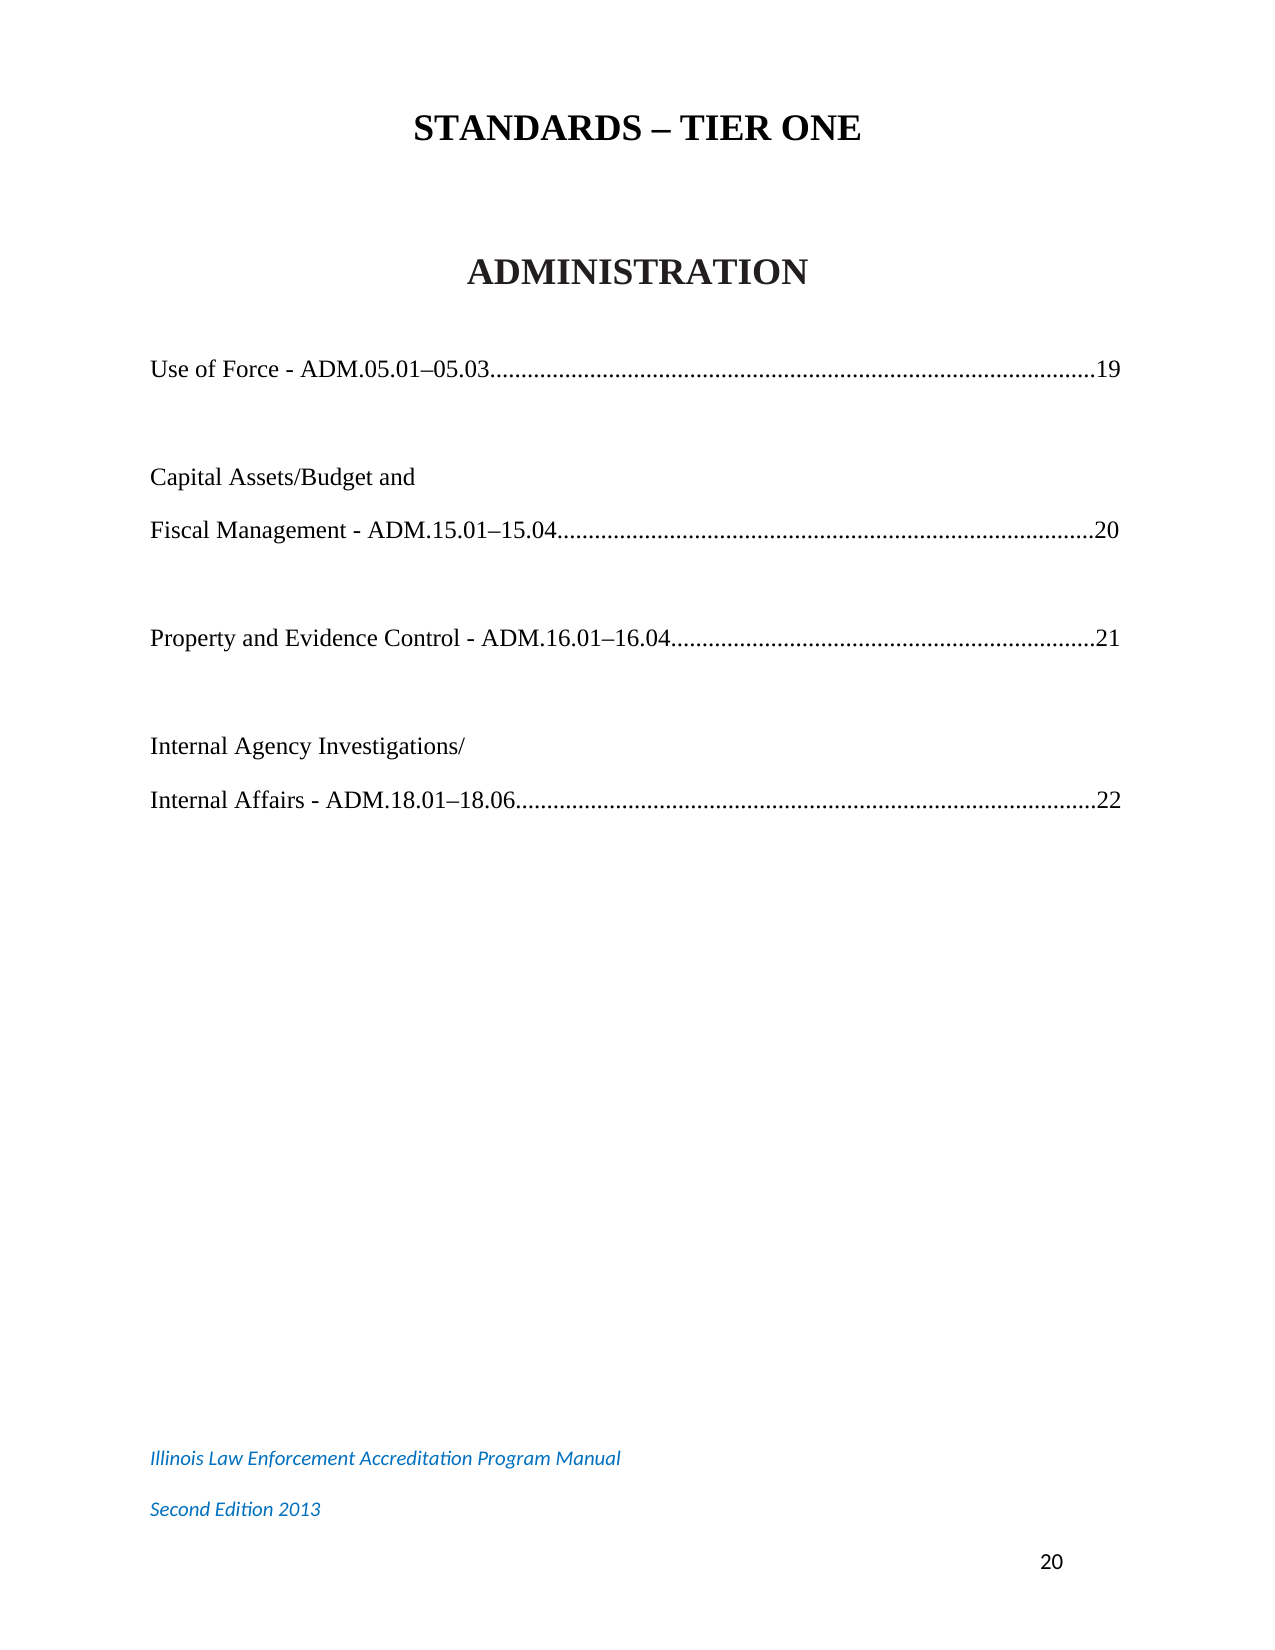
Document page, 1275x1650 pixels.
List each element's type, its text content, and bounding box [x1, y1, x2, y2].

text Use of Force - ADM.05.01–05.03.................................................................................................19 [150, 354, 1125, 383]
text Property and Evidence Control - ADM.16.01–16.04....................................................................21 [150, 623, 1125, 652]
text STANDARDS – TIER ONE [150, 105, 1125, 148]
text ADMINISTRATION [150, 250, 1125, 325]
text Capital Assets/Budget and [150, 462, 1125, 491]
text Internal Agency Investigations/ [150, 731, 1125, 760]
text Internal Affairs - ADM.18.01–18.06.............................................................................................22 [150, 785, 1125, 814]
text Fiscal Management - ADM.15.01–15.04......................................................................................20 [150, 516, 1125, 544]
